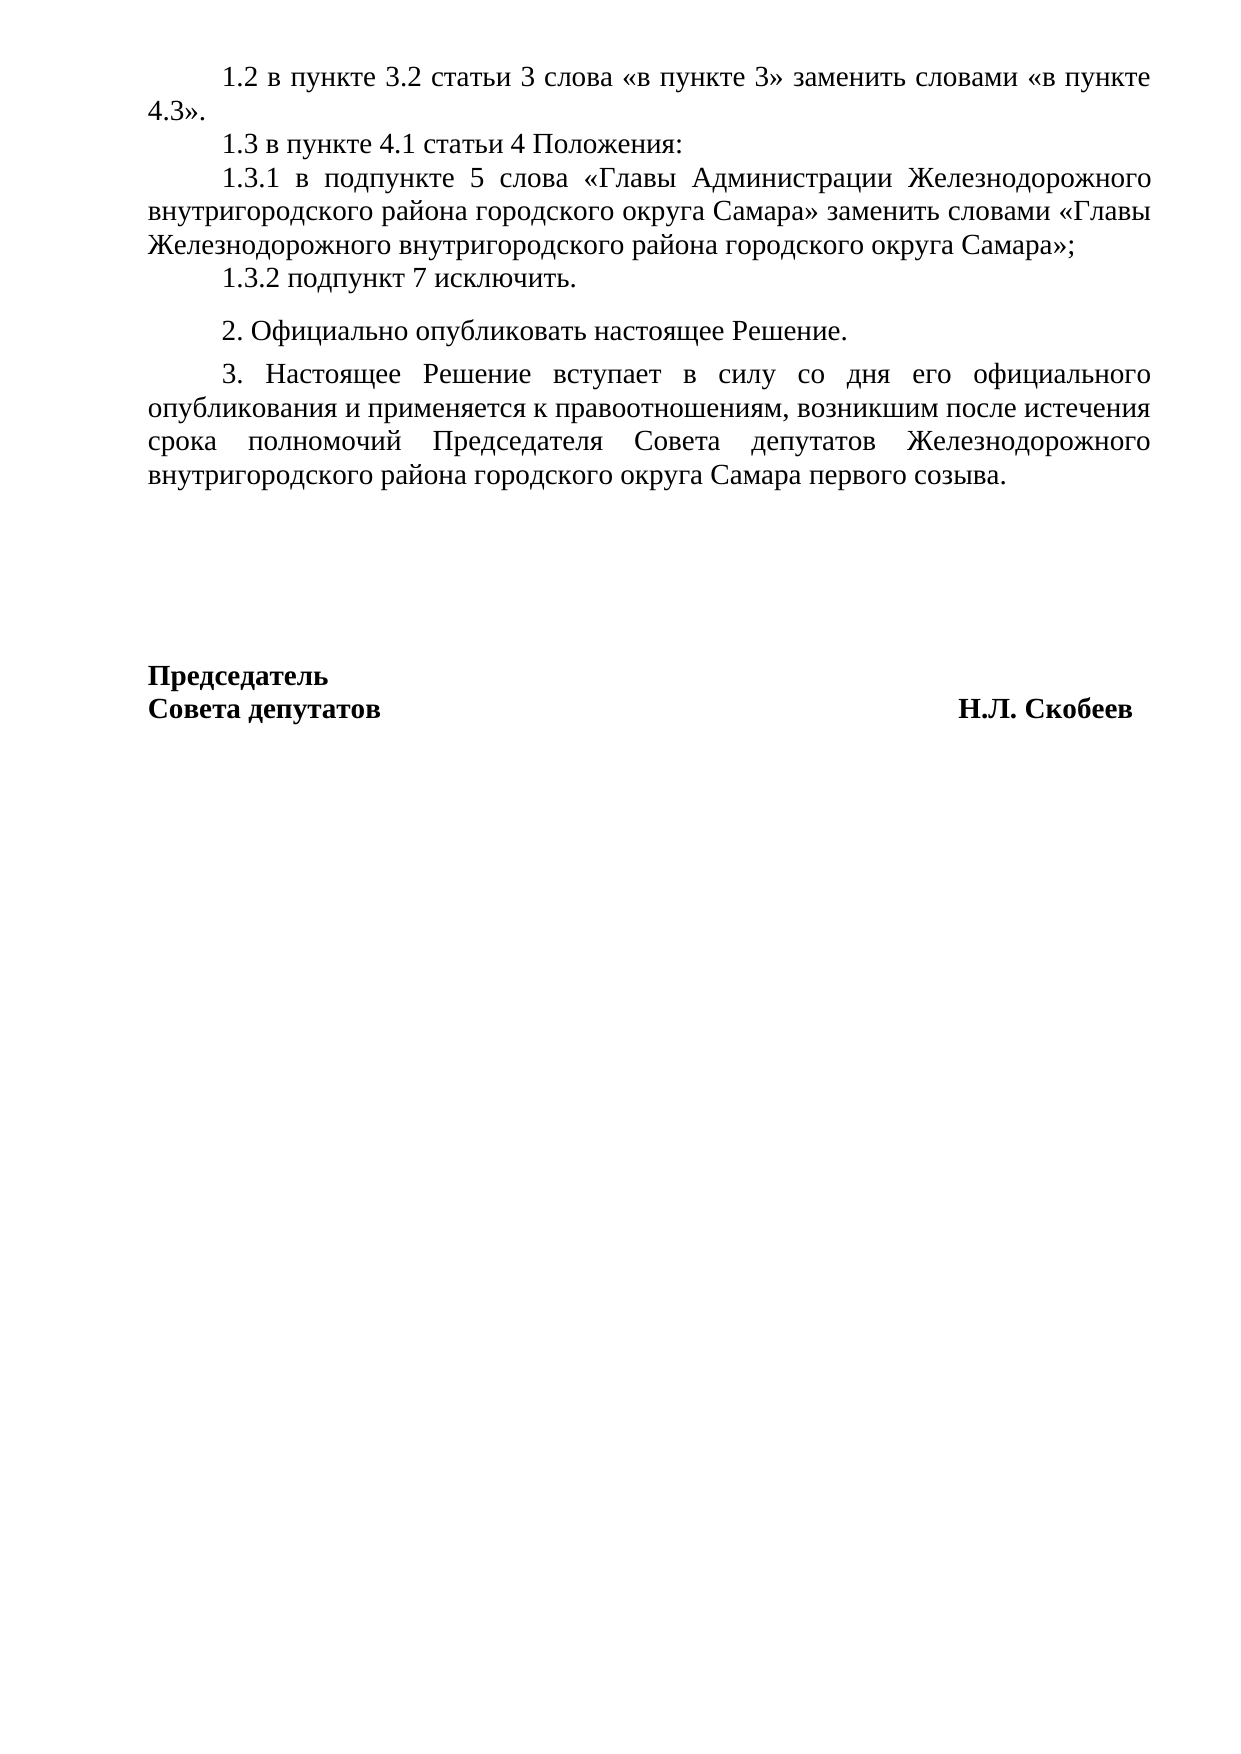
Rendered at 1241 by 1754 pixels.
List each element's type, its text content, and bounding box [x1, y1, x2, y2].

list 2. Официально опубликовать настоящее Решение. [148, 313, 1152, 347]
text 1.2 в пункте 3.2 статьи 3 слова «в пункте 3» заменить словами «в пункте 4.3». [148, 59, 1152, 126]
text 1.3.1 в подпункте 5 слова «Главы Администрации Железнодорожного внутригородского района городского округа Самара» заменить словами «Главы Железнодорожного внутригородского района городского округа Самара»; [148, 160, 1152, 260]
text Совета депутатов Н.Л. Скобеев [148, 692, 1152, 725]
text Председатель [148, 658, 1152, 692]
text 1.3 в пункте 4.1 статьи 4 Положения: [148, 126, 1152, 160]
text 1.3.2 подпункт 7 исключить. [148, 260, 1152, 294]
text 3. Настоящее Решение вступает в силу со дня его официального опубликования и применяется к правоотношениям, возникшим после истечения срока полномочий Председателя Совета депутатов Железнодорожного внутригородского района городского округа Самара первого созыва. [148, 356, 1152, 490]
